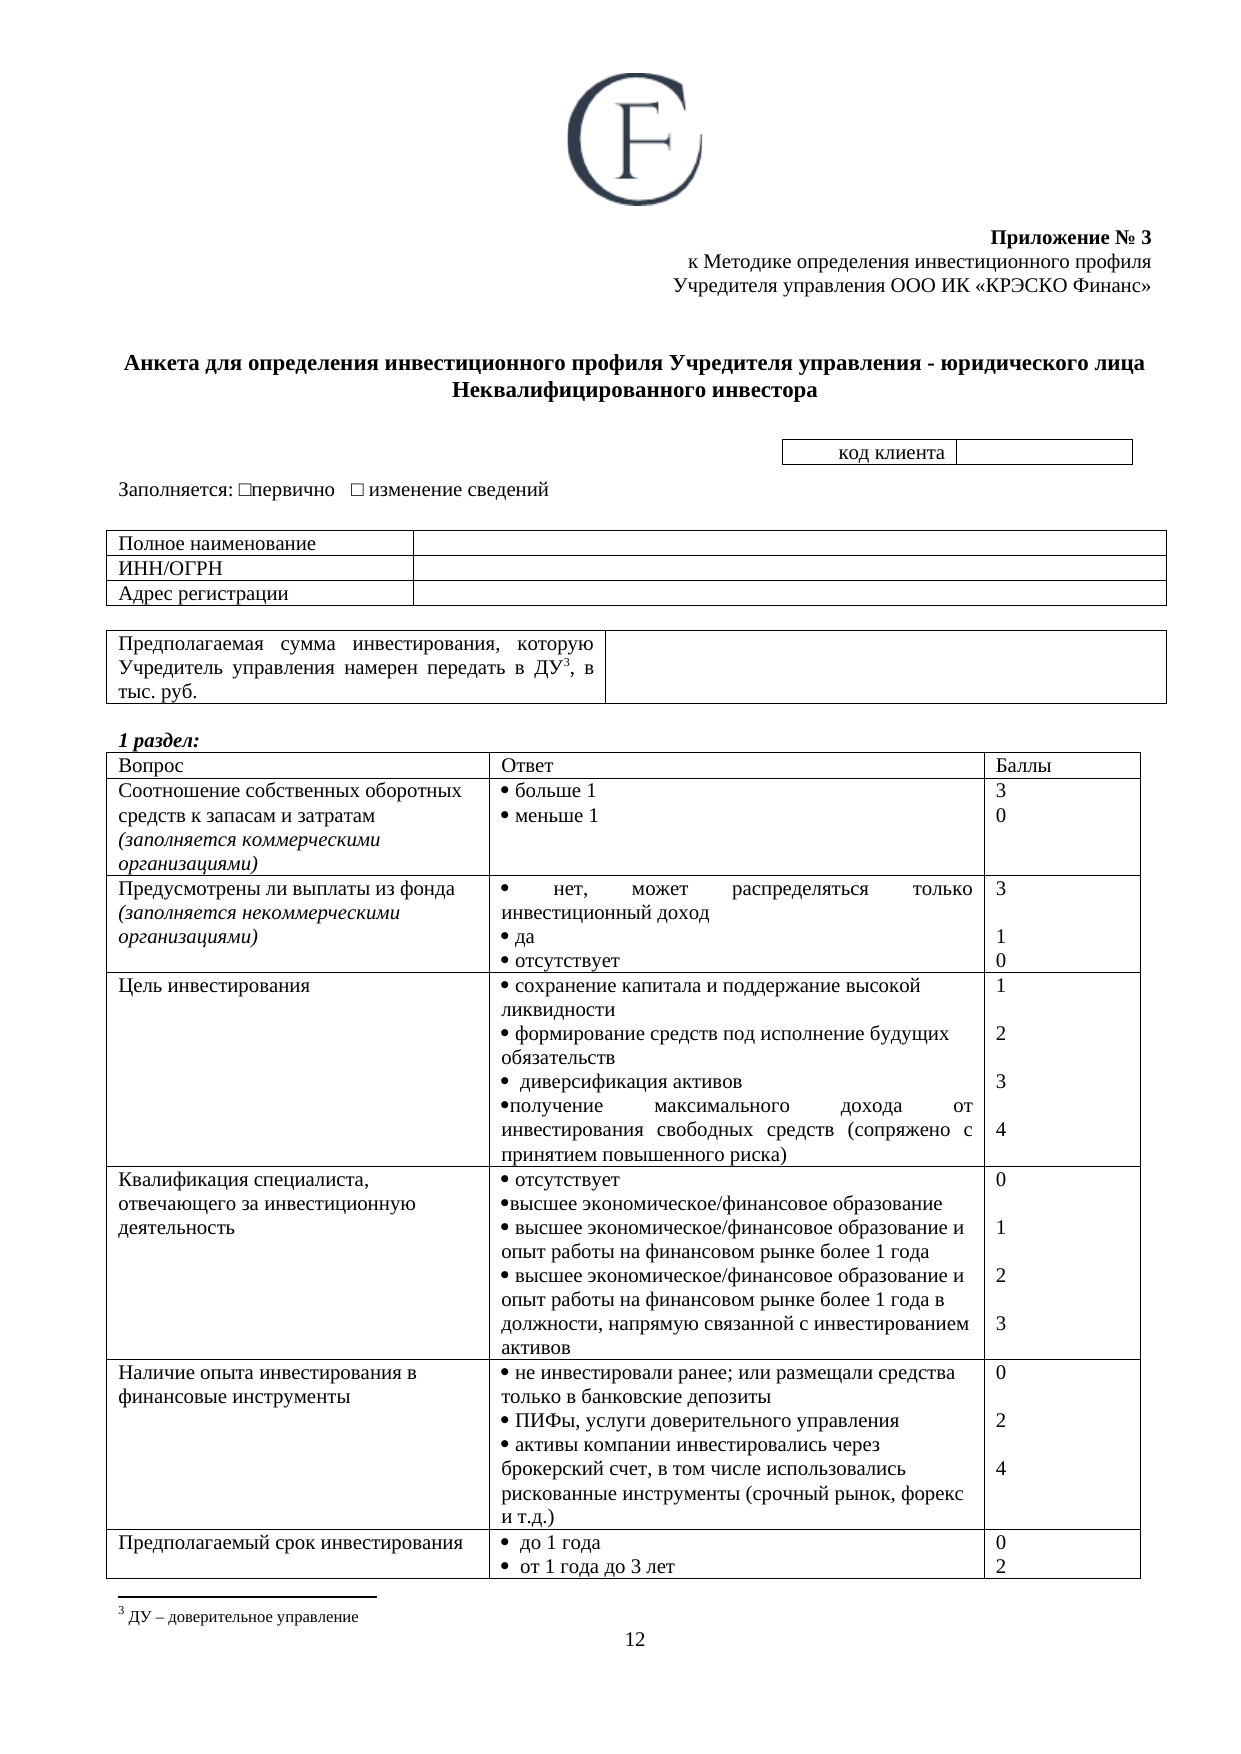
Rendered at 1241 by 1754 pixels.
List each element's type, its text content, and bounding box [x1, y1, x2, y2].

table_cell больше 1 меньше 1 [490, 779, 984, 875]
table_header код клиента [783, 440, 956, 464]
table_cell не инвестировали ранее; или размещали средства только в банковские депозиты ПИФы, услуги доверительного управления активы компании инвестировались через брокерский счет, в том числе использовались рискованные инструменты (срочный рынок, форекс и т.д.) [490, 1360, 984, 1528]
table_cell Адрес регистрации [107, 581, 413, 605]
table_cell до 1 года от 1 года до 3 лет более 3 лет [490, 1530, 984, 1578]
table_cell нет, может распределяться только инвестиционный доход да отсутствует [490, 876, 984, 972]
text Учредителя управления ООО ИК «КРЭСКО Финанс» [118, 273, 1152, 297]
table_cell [414, 556, 1166, 580]
table_cell Предполагаемый срок инвестирования [107, 1530, 489, 1578]
table_cell отсутствует высшее экономическое/финансовое образование высшее экономическое/финансовое образование и опыт работы на финансовом рынке более 1 года высшее экономическое/финансовое образование и опыт работы на финансовом рынке более 1 года в должности, напрямую связанной с инвестированием активов [490, 1167, 984, 1359]
text Заполняется: □первично □ изменение сведений [118, 477, 1152, 501]
text Анкета для определения инвестиционного профиля Учредителя управления - юридического лица Неквалифицированного инвестора [118, 349, 1152, 402]
table_header Полное наименование [107, 531, 413, 554]
table_header Вопрос [107, 753, 489, 777]
table_cell 0 1 2 3 [985, 1167, 1140, 1359]
table_header Ответ [490, 753, 984, 777]
text к Методике определения инвестиционного профиля [118, 249, 1152, 273]
table_cell Цель инвестирования [107, 973, 489, 1166]
table_cell 1 2 3 4 [985, 973, 1140, 1166]
table_cell 3 1 0 [985, 876, 1140, 972]
table_header Баллы [985, 753, 1140, 777]
table_cell 3 0 [985, 779, 1140, 875]
table_cell 0 2 4 [985, 1360, 1140, 1528]
picture [567, 73, 703, 206]
table_cell Предусмотрены ли выплаты из фонда (заполняется некоммерческими организациями) [107, 876, 489, 972]
table_cell Соотношение собственных оборотных средств к запасам и затратам (заполняется коммерческими организациями) [107, 779, 489, 875]
table_cell Квалификация специалиста, отвечающего за инвестиционную деятельность [107, 1167, 489, 1359]
table_header [414, 531, 1166, 554]
text 1 раздел: [118, 728, 1152, 752]
table_cell ИНН/ОГРН [107, 556, 413, 580]
text Приложение № 3 [118, 224, 1152, 249]
table_header [606, 631, 1166, 703]
table_header Предполагаемая сумма инвестирования, которую Учредитель управления намерен передать в ДУ, в тыс. руб. [107, 631, 605, 703]
table_cell Наличие опыта инвестирования в финансовые инструменты [107, 1360, 489, 1528]
table_cell [414, 581, 1166, 605]
table_header [957, 440, 1132, 464]
table_cell сохранение капитала и поддержание высокой ликвидности формирование средств под исполнение будущих обязательств диверсификация активов получение максимального дохода от инвестирования свободных средств (сопряжено с принятием повышенного риска) [490, 973, 984, 1166]
table_cell 0 2 4 [985, 1530, 1140, 1578]
